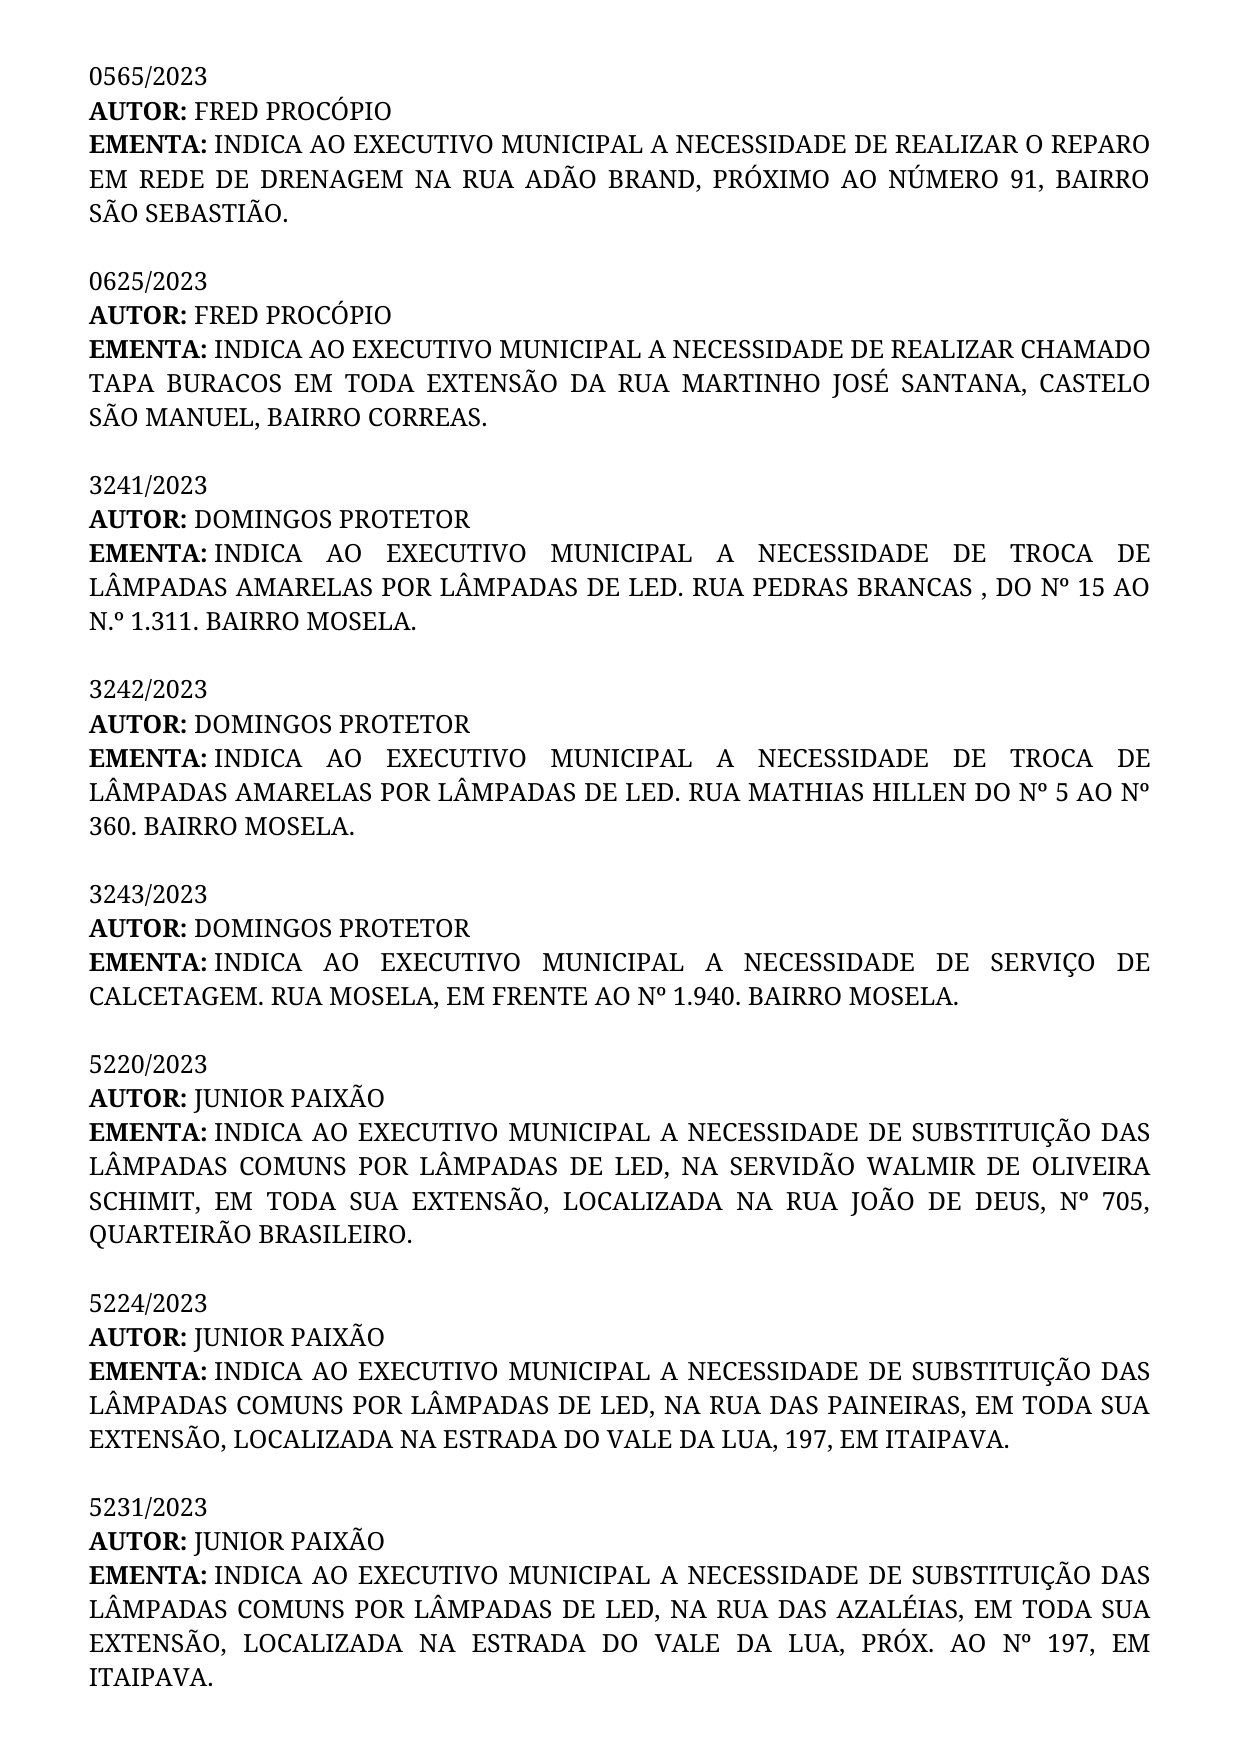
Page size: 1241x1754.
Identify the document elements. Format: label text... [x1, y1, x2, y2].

text EMENTA: INDICA AO EXECUTIVO MUNICIPAL A NECESSIDADE DE TROCA DE LÂMPADAS AMARELAS POR LÂMPADAS DE LED. RUA MATHIAS HILLEN DO Nº 5 AO Nº 360. BAIRRO MOSELA. [89, 740, 1152, 842]
text EMENTA: INDICA AO EXECUTIVO MUNICIPAL A NECESSIDADE DE REALIZAR O REPARO EM REDE DE DRENAGEM NA RUA ADÃO BRAND, PRÓXIMO AO NÚMERO 91, BAIRRO SÃO SEBASTIÃO. [89, 127, 1152, 229]
text EMENTA: INDICA AO EXECUTIVO MUNICIPAL A NECESSIDADE DE REALIZAR CHAMADO TAPA BURACOS EM TODA EXTENSÃO DA RUA MARTINHO JOSÉ SANTANA, CASTELO SÃO MANUEL, BAIRRO CORREAS. [89, 332, 1152, 434]
text EMENTA: INDICA AO EXECUTIVO MUNICIPAL A NECESSIDADE DE SUBSTITUIÇÃO DAS LÂMPADAS COMUNS POR LÂMPADAS DE LED, NA RUA DAS PAINEIRAS, EM TODA SUA EXTENSÃO, LOCALIZADA NA ESTRADA DO VALE DA LUA, 197, EM ITAIPAVA. [89, 1353, 1152, 1456]
text 3242/2023 AUTOR: DOMINGOS PROTETOR [89, 672, 1152, 740]
text 5231/2023 AUTOR: JUNIOR PAIXÃO [89, 1490, 1152, 1558]
text 3241/2023 AUTOR: DOMINGOS PROTETOR [89, 468, 1152, 536]
text EMENTA: INDICA AO EXECUTIVO MUNICIPAL A NECESSIDADE DE SUBSTITUIÇÃO DAS LÂMPADAS COMUNS POR LÂMPADAS DE LED, NA SERVIDÃO WALMIR DE OLIVEIRA SCHIMIT, EM TODA SUA EXTENSÃO, LOCALIZADA NA RUA JOÃO DE DEUS, Nº 705, QUARTEIRÃO BRASILEIRO. [89, 1115, 1152, 1251]
text 3243/2023 AUTOR: DOMINGOS PROTETOR [89, 877, 1152, 945]
text EMENTA: INDICA AO EXECUTIVO MUNICIPAL A NECESSIDADE DE SERVIÇO DE CALCETAGEM. RUA MOSELA, EM FRENTE AO Nº 1.940. BAIRRO MOSELA. [89, 945, 1152, 1013]
text 0565/2023 AUTOR: FRED PROCÓPIO [89, 59, 1152, 127]
text 5224/2023 AUTOR: JUNIOR PAIXÃO [89, 1285, 1152, 1353]
text 0625/2023 AUTOR: FRED PROCÓPIO [89, 263, 1152, 332]
text EMENTA: INDICA AO EXECUTIVO MUNICIPAL A NECESSIDADE DE TROCA DE LÂMPADAS AMARELAS POR LÂMPADAS DE LED. RUA PEDRAS BRANCAS , DO Nº 15 AO N.º 1.311. BAIRRO MOSELA. [89, 536, 1152, 638]
text 5220/2023 AUTOR: JUNIOR PAIXÃO [89, 1047, 1152, 1115]
text EMENTA: INDICA AO EXECUTIVO MUNICIPAL A NECESSIDADE DE SUBSTITUIÇÃO DAS LÂMPADAS COMUNS POR LÂMPADAS DE LED, NA RUA DAS AZALÉIAS, EM TODA SUA EXTENSÃO, LOCALIZADA NA ESTRADA DO VALE DA LUA, PRÓX. AO Nº 197, EM ITAIPAVA. [89, 1558, 1152, 1694]
